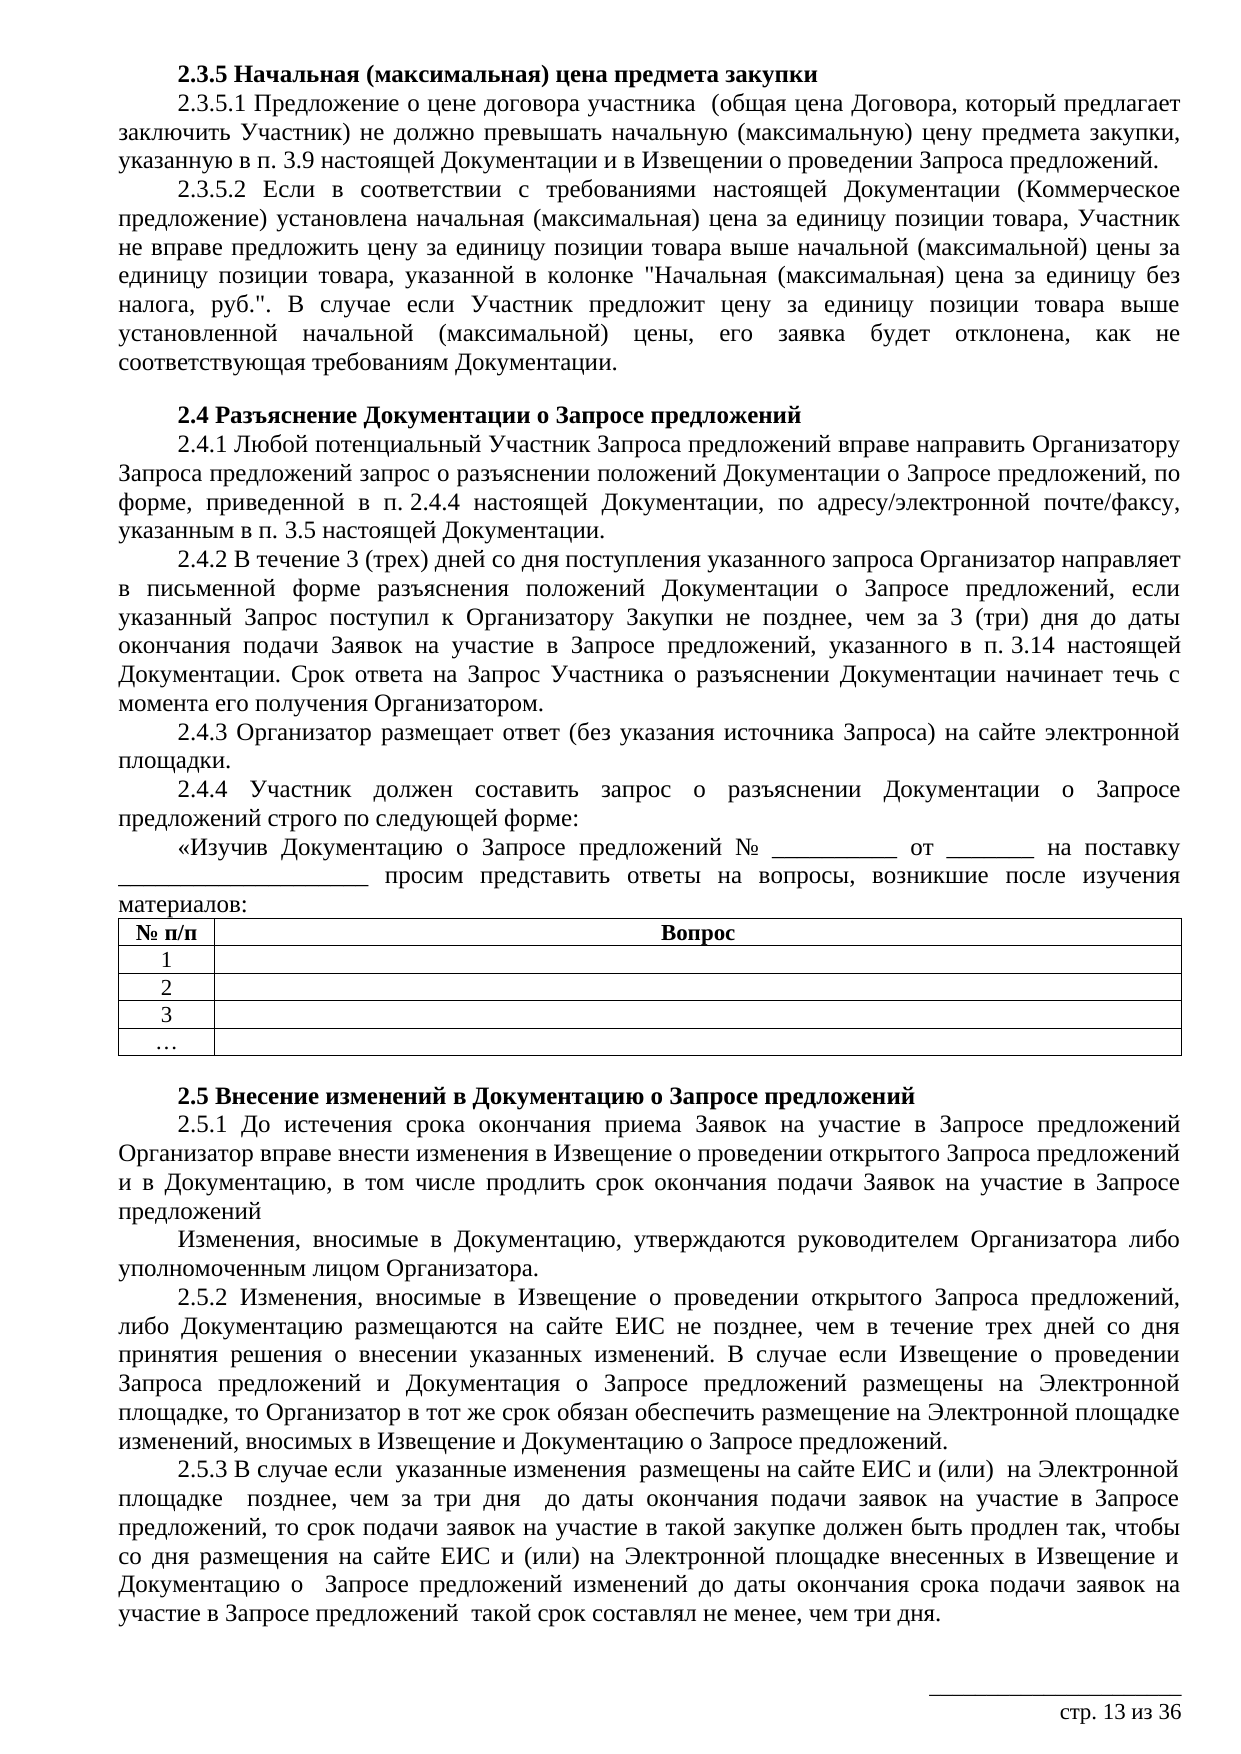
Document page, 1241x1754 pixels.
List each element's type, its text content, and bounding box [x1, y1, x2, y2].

text 2.3.5.1 Предложение о цене договора участника (общая цена Договора, который предлагает заключить Участник) не должно превышать начальную (максимальную) цену предмета закупки, указанную в п. 3.9 настоящей Документации и в Извещении о проведении Запроса предложений. [118, 88, 1181, 174]
table_cell [215, 1029, 1181, 1055]
text 2.4.2 В течение 3 (трех) дней со дня поступления указанного запроса Организатор направляет в письменной форме разъяснения положений Документации о Запросе предложений, если указанный Запрос поступил к Организатору Закупки не позднее, чем за 3 (три) дня до даты окончания подачи Заявок на участие в Запросе предложений, указанного в п. 3.14 настоящей Документации. Срок ответа на Запрос Участника о разъяснении Документации начинает течь с момента его получения Организатором. [118, 544, 1181, 717]
text 2.4.4 Участник должен составить запрос о разъяснении Документации о Запросе предложений строго по следующей форме: [118, 774, 1181, 832]
table_header № п/п [119, 919, 214, 945]
text 2.3.5.2 Если в соответствии с требованиями настоящей Документации (Коммерческое предложение) установлена начальная (максимальная) цена за единицу позиции товара, Участник не вправе предложить цену за единицу позиции товара выше начальной (максимальной) цены за единицу позиции товара, указанной в колонке "Начальная (максимальная) цена за единицу без налога, руб.". В случае если Участник предложит цену за единицу позиции товара выше установленной начальной (максимальной) цены, его заявка будет отклонена, как не соответствующая требованиям Документации. [118, 174, 1181, 375]
text 2.5 Внесение изменений в Документацию о Запросе предложений [118, 1081, 1181, 1109]
table_cell [215, 974, 1181, 1000]
text 2.5.1 До истечения срока окончания приема Заявок на участие в Запросе предложений Организатор вправе внести изменения в Извещение о проведении открытого Запроса предложений и в Документацию, в том числе продлить срок окончания подачи Заявок на участие в Запросе предложений [118, 1109, 1181, 1224]
text «Изучив Документацию о Запросе предложений № __________ от _______ на поставку ____________________ просим представить ответы на вопросы, возникшие после изучения материалов: [118, 832, 1181, 918]
text 2.5.2 Изменения, вносимые в Извещение о проведении открытого Запроса предложений, либо Документацию размещаются на сайте ЕИС не позднее, чем в течение трех дней со дня принятия решения о внесении указанных изменений. В случае если Извещение о проведении Запроса предложений и Документация о Запросе предложений размещены на Электронной площадке, то Организатор в тот же срок обязан обеспечить размещение на Электронной площадке изменений, вносимых в Извещение и Документацию о Запросе предложений. [118, 1282, 1181, 1454]
text 2.5.3 В случае если указанные изменения размещены на сайте ЕИС и (или) на Электронной площадке позднее, чем за три дня до даты окончания подачи заявок на участие в Запросе предложений, то срок подачи заявок на участие в такой закупке должен быть продлен так, чтобы со дня размещения на сайте ЕИС и (или) на Электронной площадке внесенных в Извещение и Документацию о Запросе предложений изменений до даты окончания срока подачи заявок на участие в Запросе предложений такой срок составлял не менее, чем три дня. [118, 1454, 1181, 1627]
table_cell 3 [119, 1001, 214, 1027]
table_cell … [119, 1029, 214, 1055]
text Изменения, вносимые в Документацию, утверждаются руководителем Организатора либо уполномоченным лицом Организатора. [118, 1224, 1181, 1282]
table_cell 2 [119, 974, 214, 1000]
text 2.4.3 Организатор размещает ответ (без указания источника Запроса) на сайте электронной площадки. [118, 717, 1181, 774]
text 2.3.5 Начальная (максимальная) цена предмета закупки [118, 59, 1181, 88]
table_cell 1 [119, 946, 214, 973]
table_header Вопрос [215, 919, 1181, 945]
table_cell [215, 1001, 1181, 1027]
table_cell [215, 946, 1181, 973]
text 2.4 Разъяснение Документации о Запросе предложений [118, 400, 1181, 429]
text 2.4.1 Любой потенциальный Участник Запроса предложений вправе направить Организатору Запроса предложений запрос о разъяснении положений Документации о Запросе предложений, по форме, приведенной в п. 2.4.4 настоящей Документации, по адресу/электронной почте/факсу, указанным в п. 3.5 настоящей Документации. [118, 429, 1181, 544]
